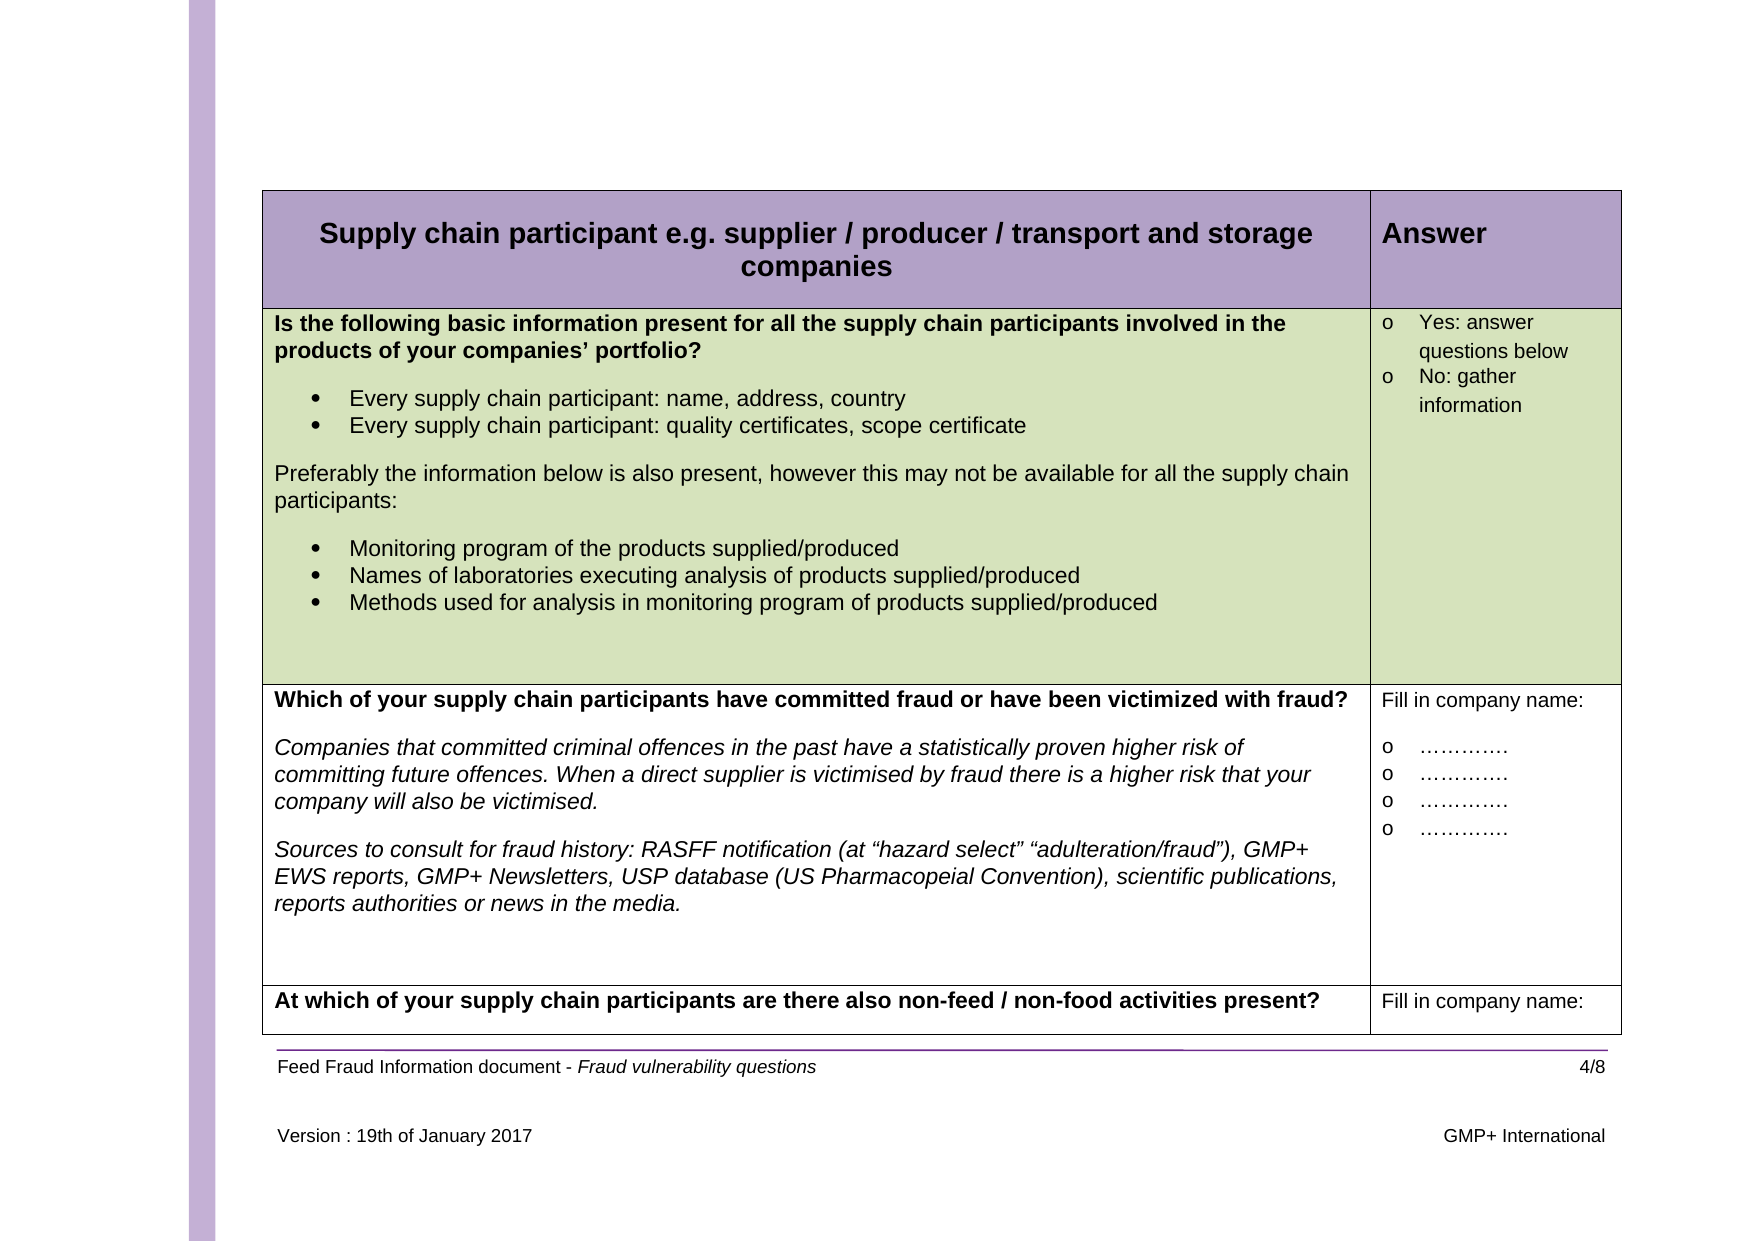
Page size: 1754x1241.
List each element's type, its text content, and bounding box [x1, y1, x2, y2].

table_cell Yes: answer questions below No: gather information [1371, 309, 1621, 684]
table_cell Fill in company name: …………. …………. …………. …………. [1371, 685, 1621, 985]
table_header Supply chain participant e.g. supplier / producer / transport and storage companies [263, 191, 1370, 308]
table_cell Is the following basic information present for all the supply chain participants involved in the products of your companies’ portfolio? Every supply chain participant: name, address, country Every supply chain participant: quality certificates, scope certificate Preferably the information below is also present, however this may not be available for all the supply chain participants: Monitoring program of the products supplied/produced Names of laboratories executing analysis of products supplied/produced Methods used for analysis in monitoring program of products supplied/produced [263, 309, 1370, 684]
table_cell Which of your supply chain participants have committed fraud or have been victimized with fraud? Companies that committed criminal offences in the past have a statistically proven higher risk of committing future offences. When a direct supplier is victimised by fraud there is a higher risk that your company will also be victimised. Sources to consult for fraud history: RASFF notification (at “hazard select” “adulteration/fraud”), GMP+ EWS reports, GMP+ Newsletters, USP database (US Pharmacopeial Convention), scientific publications, reports authorities or news in the media. [263, 685, 1370, 985]
table_header Answer [1371, 191, 1621, 308]
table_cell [263, 986, 1370, 1034]
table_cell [1371, 986, 1621, 1034]
